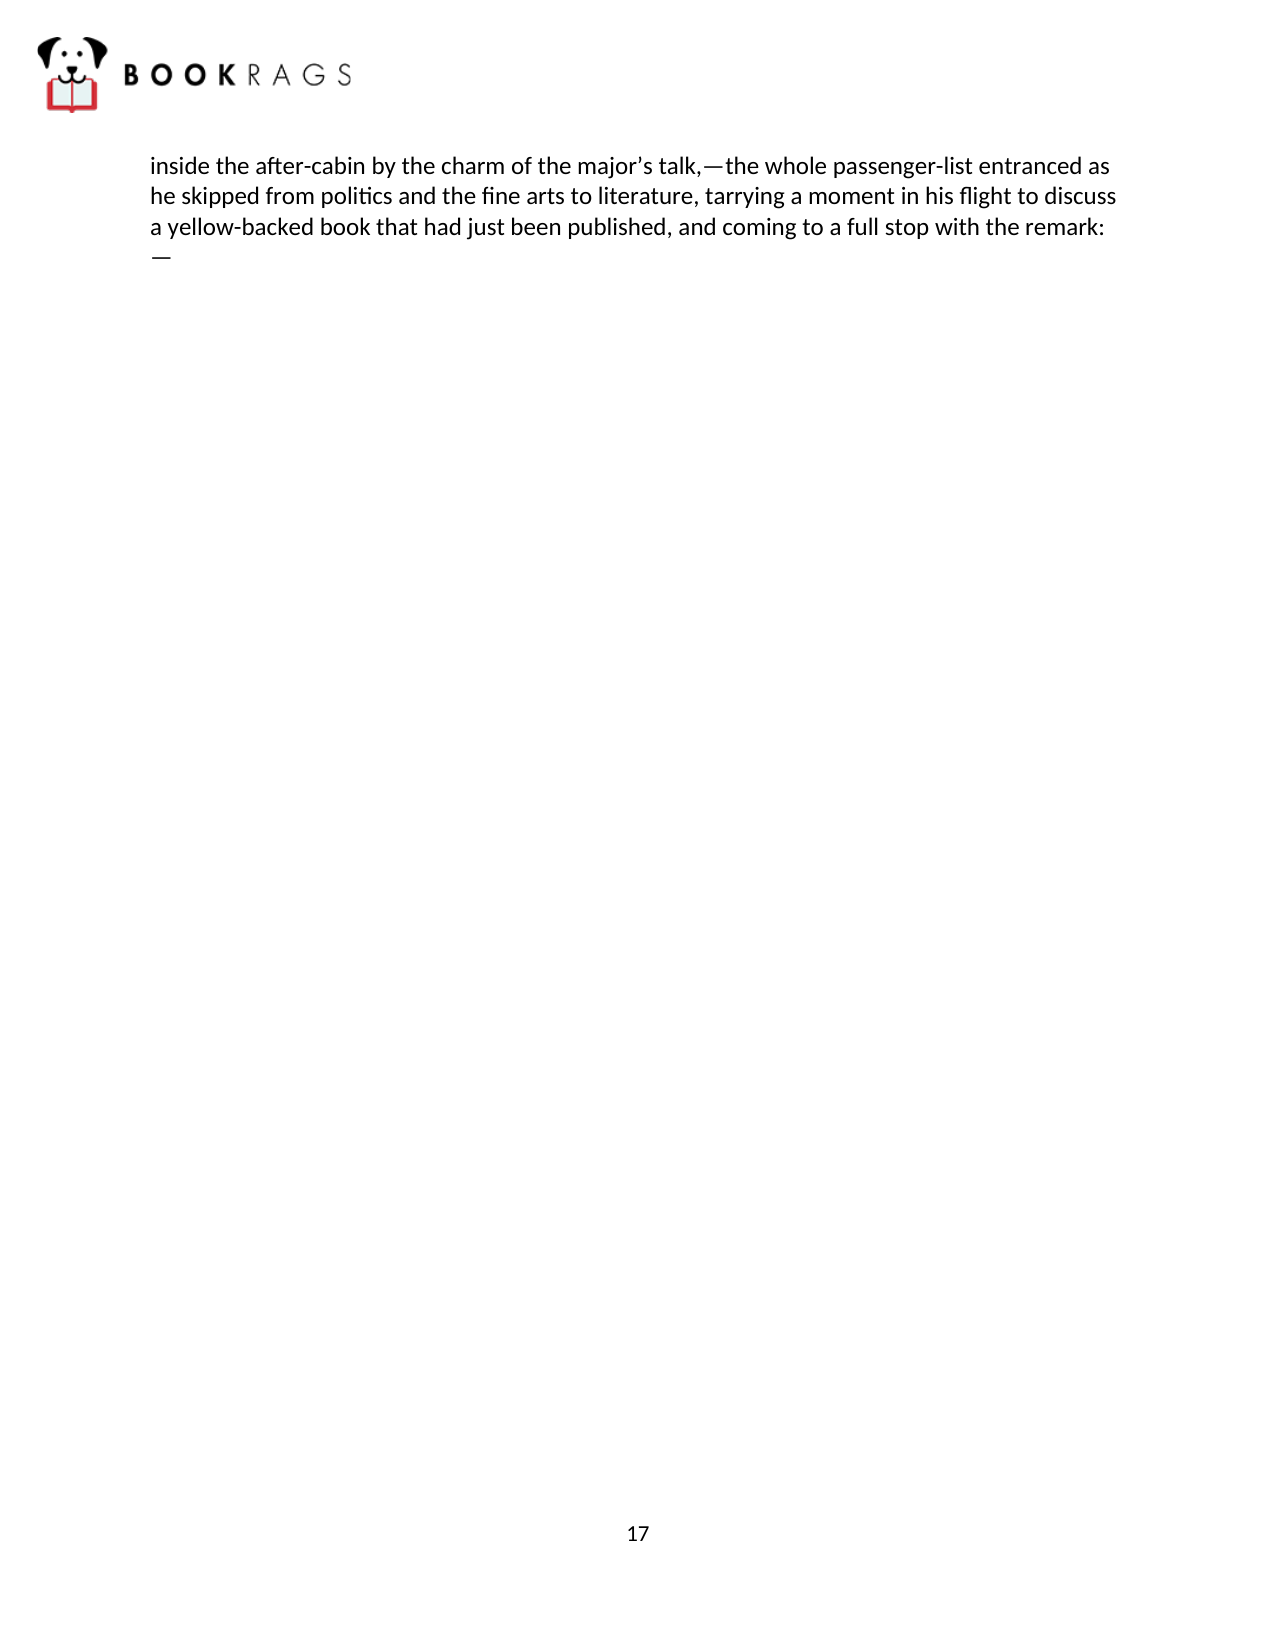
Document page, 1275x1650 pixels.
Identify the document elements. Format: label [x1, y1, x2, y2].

picture [37, 37, 351, 113]
text [150, 150, 1125, 272]
